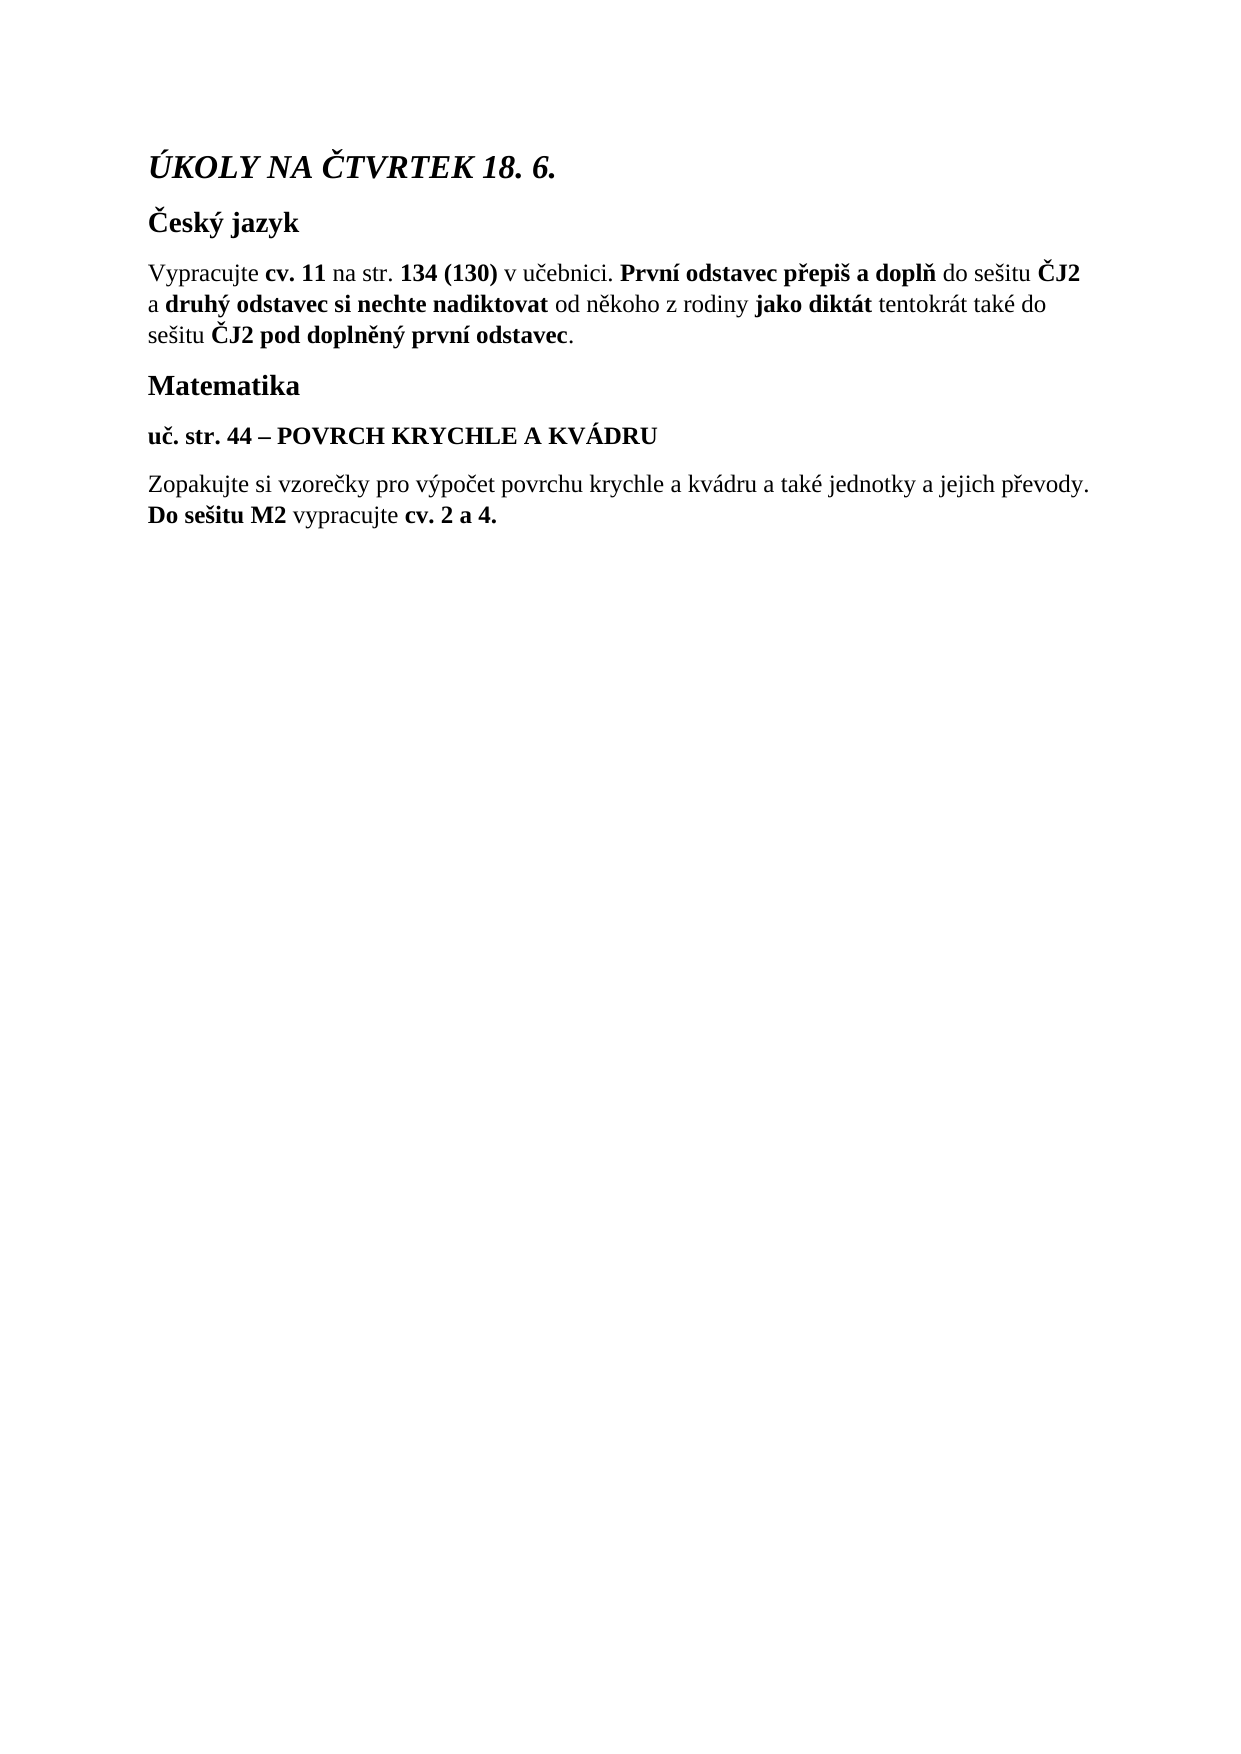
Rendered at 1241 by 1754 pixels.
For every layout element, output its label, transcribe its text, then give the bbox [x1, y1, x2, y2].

text Matematika [148, 368, 1093, 402]
text uč. str. 44 – POVRCH KRYCHLE A KVÁDRU [148, 421, 1093, 450]
text Český jazyk [148, 206, 1093, 239]
text Vypracujte cv. 11 na str. 134 (130) v učebnici. První odstavec přepiš a doplň do sešitu ČJ2 a druhý odstavec si nechte nadiktovat od někoho z rodiny jako diktát tentokrát také do sešitu ČJ2 pod doplněný první odstavec. [148, 258, 1093, 349]
text Zopakujte si vzorečky pro výpočet povrchu krychle a kvádru a také jednotky a jejich převody. Do sešitu M2 vypracujte cv. 2 a 4. [148, 469, 1093, 528]
text ÚKOLY NA ČTVRTEK 18. 6. [148, 148, 1093, 186]
